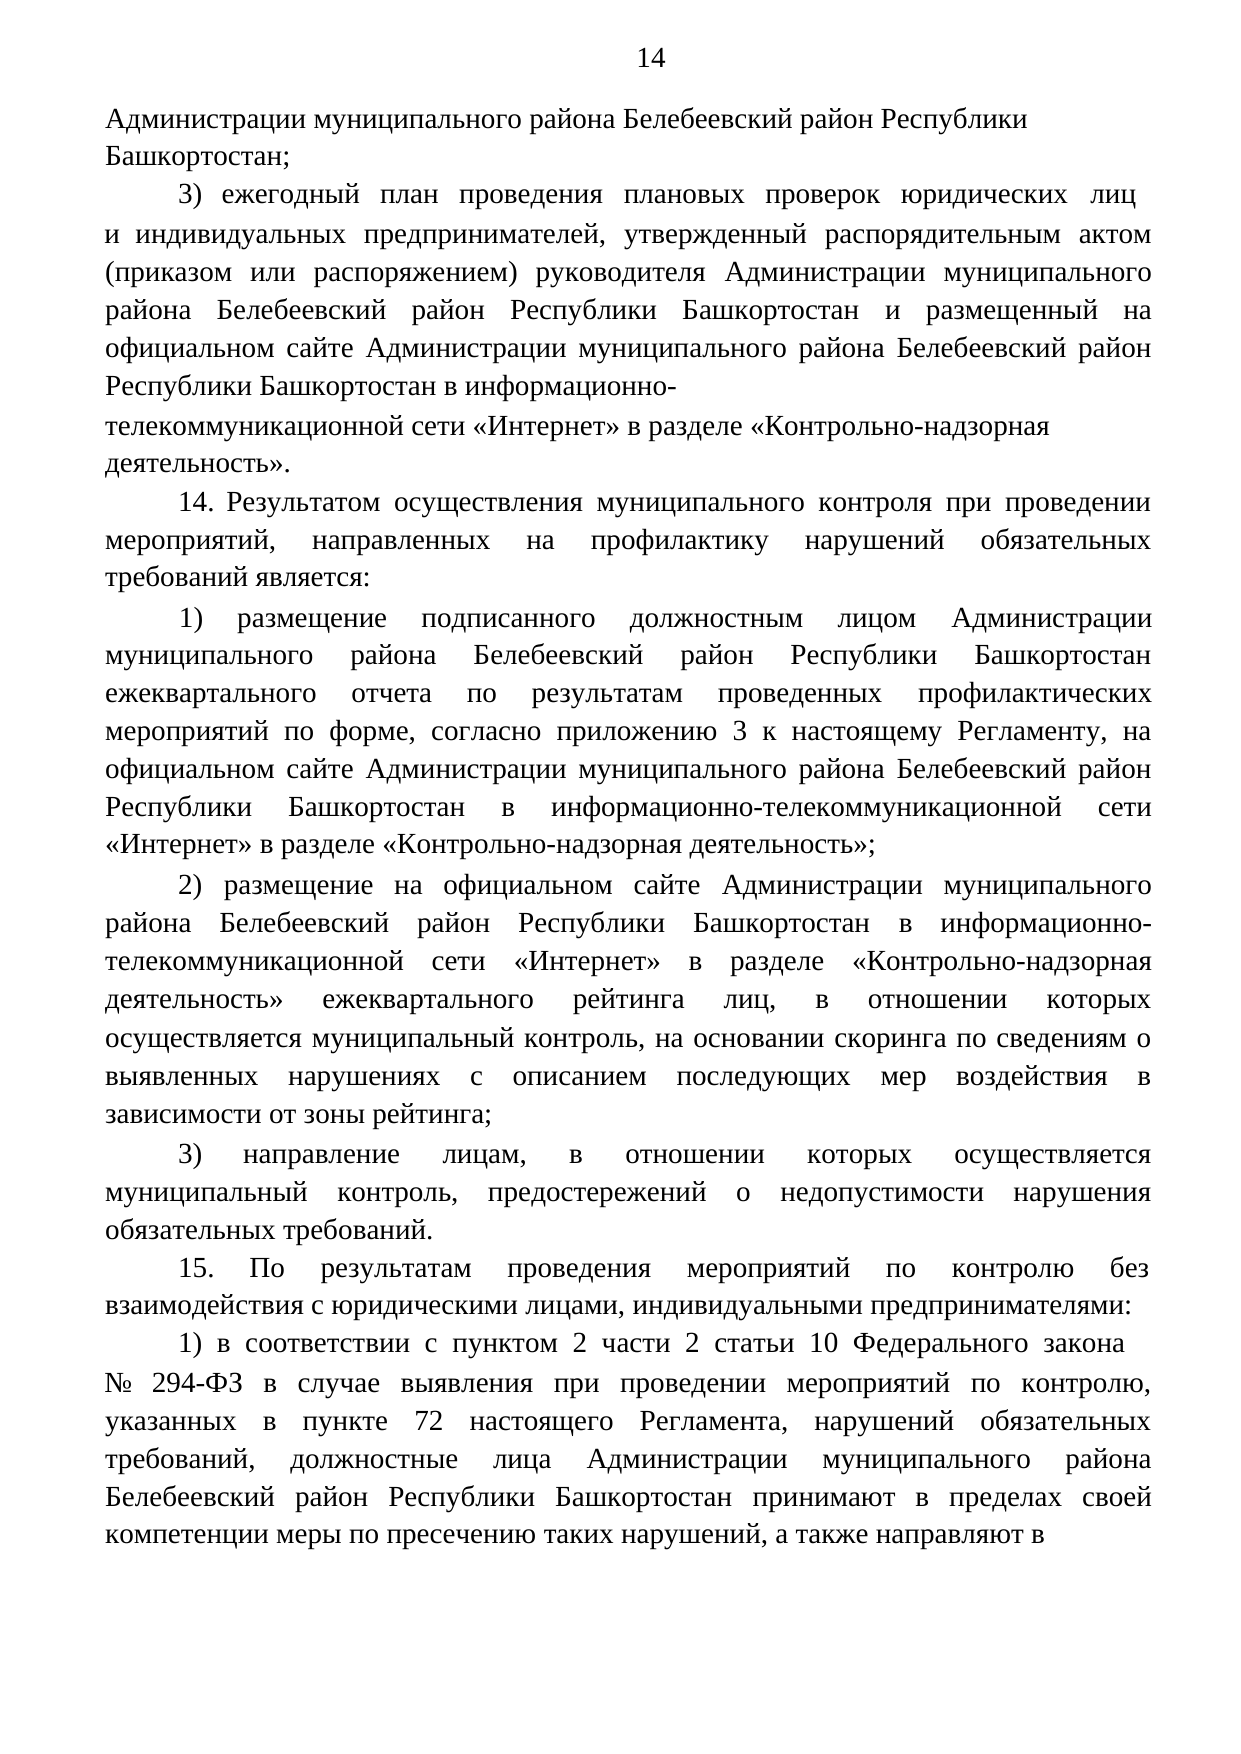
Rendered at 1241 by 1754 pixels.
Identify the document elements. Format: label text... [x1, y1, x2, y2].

list размещение на официальном сайте Администрации муниципального района Белебеевский район Республики Башкортостан в информационно-телекоммуникационной сети «Интернет» в разделе «Контрольно-надзорная деятельность» ежеквартального рейтинга лиц, в отношении которых осуществляется муниципальный контроль, на основании скоринга по сведениям о выявленных нарушениях с описанием последующих мер воздействия в зависимости от зоны рейтинга; [105, 867, 1152, 1130]
list индивидуальных предпринимателей, утвержденный распорядительным актом (приказом или распоряжением) руководителя Администрации муниципального района Белебеевский район Республики Башкортостан и размещенный на официальном сайте Администрации муниципального района Белебеевский район Республики Башкортостан в информационно- [104, 216, 1152, 401]
text телекоммуникационной сети «Интернет» в разделе «Контрольно-надзорная деятельность». [105, 408, 1152, 478]
list направление лицам, в отношении которых осуществляется муниципальный контроль, предостережений о недопустимости нарушения обязательных требований. [105, 1136, 1152, 1246]
list Результатом осуществления муниципального контроля при проведении мероприятий, направленных на профилактику нарушений обязательных требований является: [105, 484, 1152, 593]
text Администрации муниципального района Белебеевский район Республики Башкортостан; [105, 101, 1152, 172]
text 1) в соответствии с пунктом 2 части 2 статьи 10 Федерального закона [178, 1325, 1152, 1359]
text 14 [636, 40, 1152, 74]
list По результатам проведения мероприятий по контролю без взаимодействия с юридическими лицами, индивидуальными предпринимателями: [105, 1250, 1150, 1321]
text 1) размещение подписанного должностным лицом Администрации муниципального района Белебеевский район Республики Башкортостан ежеквартального отчета по результатам проведенных профилактических мероприятий по форме, согласно приложению 3 к настоящему Регламенту, на официальном сайте Администрации муниципального района Белебеевский район Республики Башкортостан в информационно-телекоммуникационной сети «Интернет» в разделе «Контрольно-надзорная деятельность»; [105, 600, 1152, 860]
list 294-ФЗ в случае выявления при проведении мероприятий по контролю, указанных в пункте 72 настоящего Регламента, нарушений обязательных требований, должностные лица Администрации муниципального района Белебеевский район Республики Башкортостан принимают в пределах своей компетенции меры по пресечению таких нарушений, а также направляют в [104, 1365, 1152, 1550]
text 3) ежегодный план проведения плановых проверок юридических лиц [178, 176, 1152, 210]
